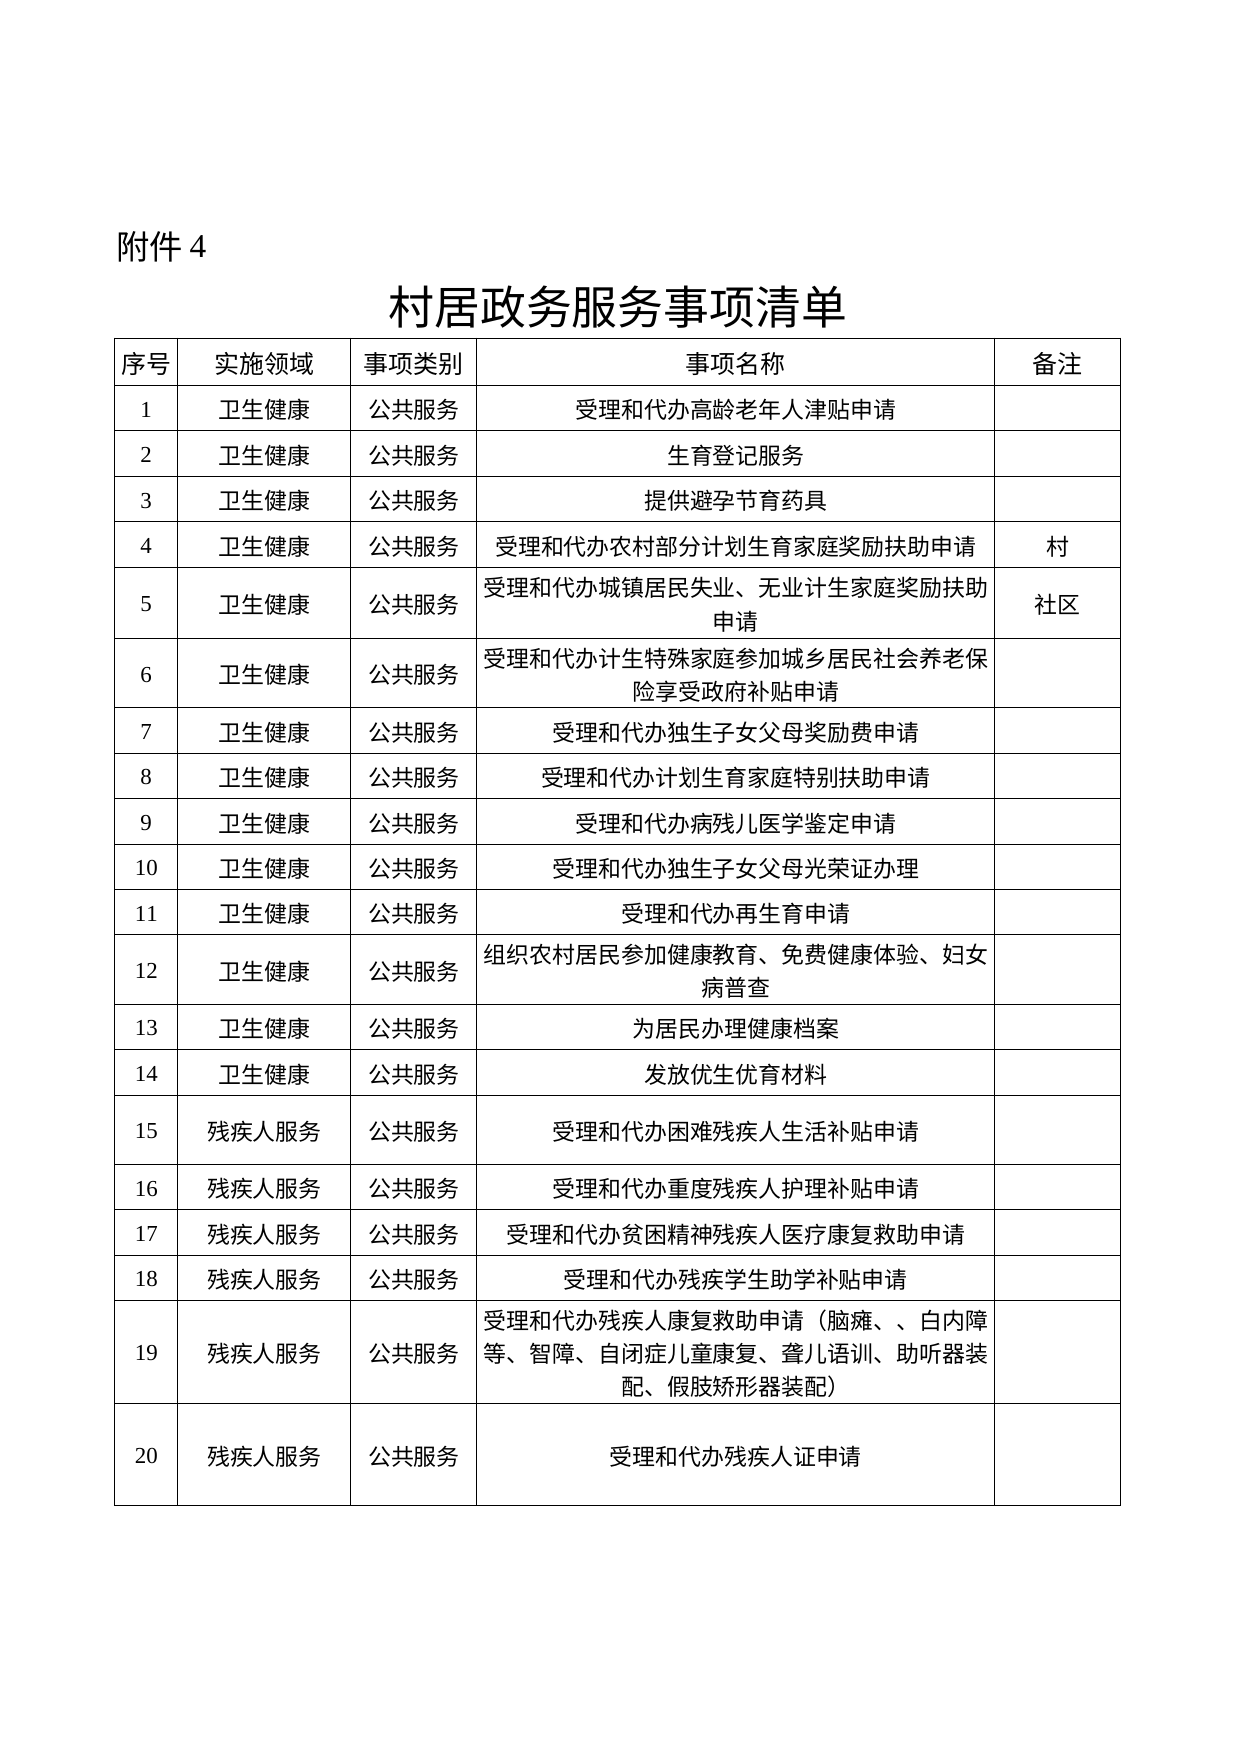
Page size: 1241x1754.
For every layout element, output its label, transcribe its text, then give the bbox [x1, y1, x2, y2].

table_cell 公共服务 [351, 1301, 476, 1402]
table_cell [995, 1096, 1120, 1164]
table_cell [995, 890, 1120, 934]
table_cell 公共服务 [351, 708, 476, 753]
table_cell [995, 477, 1120, 521]
table_cell 受理和代办残疾人证申请 [477, 1404, 994, 1505]
table_cell 公共服务 [351, 1165, 476, 1209]
table_cell 13 [115, 1005, 177, 1049]
table_cell 公共服务 [351, 431, 476, 476]
table_cell 4 [115, 522, 177, 567]
table_cell 卫生健康 [178, 708, 350, 753]
table_cell 卫生健康 [178, 1050, 350, 1094]
table_cell 受理和代办农村部分计划生育家庭奖励扶助申请 [477, 522, 994, 567]
table_cell 12 [115, 935, 177, 1004]
table_cell 提供避孕节育药具 [477, 477, 994, 521]
table_cell 附件4 [114, 219, 1121, 337]
table_cell 受理和代办再生育申请 [477, 890, 994, 934]
table_cell 5 [115, 568, 177, 638]
table_cell 7 [115, 708, 177, 753]
table_cell 受理和代办残疾学生助学补贴申请 [477, 1256, 994, 1300]
table_cell 社区 [995, 568, 1120, 638]
table_cell 受理和代办独生子女父母光荣证办理 [477, 845, 994, 889]
table_cell 受理和代办计划生育家庭特别扶助申请 [477, 754, 994, 798]
table_cell [995, 845, 1120, 889]
table_cell 残疾人服务 [178, 1301, 350, 1402]
table_cell 卫生健康 [178, 477, 350, 521]
table_cell 公共服务 [351, 754, 476, 798]
table_cell 卫生健康 [178, 386, 350, 430]
table_cell 为居民办理健康档案 [477, 1005, 994, 1049]
table_cell 发放优生优育材料 [477, 1050, 994, 1094]
table_cell 公共服务 [351, 845, 476, 889]
table_cell 卫生健康 [178, 1005, 350, 1049]
table_cell 村 [995, 522, 1120, 567]
table_cell 公共服务 [351, 890, 476, 934]
table_cell 3 [115, 477, 177, 521]
table_cell 2 [115, 431, 177, 476]
table_cell [995, 1404, 1120, 1505]
table_cell [995, 1050, 1120, 1094]
table_cell 公共服务 [351, 1404, 476, 1505]
table_cell 残疾人服务 [178, 1256, 350, 1300]
table_cell 公共服务 [351, 935, 476, 1004]
table_cell 公共服务 [351, 568, 476, 638]
table_cell 16 [115, 1165, 177, 1209]
table_cell 序号 [115, 339, 177, 385]
table_cell 受理和代办独生子女父母奖励费申请 [477, 708, 994, 753]
table_cell 卫生健康 [178, 890, 350, 934]
table_cell 公共服务 [351, 1210, 476, 1255]
table_cell 公共服务 [351, 1096, 476, 1164]
table_cell 1 [115, 386, 177, 430]
table_cell 公共服务 [351, 1050, 476, 1094]
table_cell 公共服务 [351, 386, 476, 430]
table_cell 公共服务 [351, 639, 476, 707]
table_cell 卫生健康 [178, 845, 350, 889]
table_cell 受理和代办贫困精神残疾人医疗康复救助申请 [477, 1210, 994, 1255]
table_cell 受理和代办病残儿医学鉴定申请 [477, 799, 994, 843]
table_cell 11 [115, 890, 177, 934]
table_cell 受理和代办计生特殊家庭参加城乡居民社会养老保险享受政府补贴申请 [477, 639, 994, 707]
table_cell [995, 386, 1120, 430]
table_cell [995, 754, 1120, 798]
table_cell [995, 1256, 1120, 1300]
table_cell 受理和代办残疾人康复救助申请（脑瘫、、白内障等、智障、自闭症儿童康复、聋儿语训、助听器装配、假肢矫形器装配） [477, 1301, 994, 1402]
table_cell [995, 935, 1120, 1004]
table_cell 组织农村居民参加健康教育、免费健康体验、妇女病普查 [477, 935, 994, 1004]
table_cell 17 [115, 1210, 177, 1255]
table_cell [995, 1005, 1120, 1049]
table_cell 受理和代办高龄老年人津贴申请 [477, 386, 994, 430]
table_cell 10 [115, 845, 177, 889]
table_cell 20 [115, 1404, 177, 1505]
table_cell [995, 708, 1120, 753]
table_cell [995, 799, 1120, 843]
table_cell 受理和代办困难残疾人生活补贴申请 [477, 1096, 994, 1164]
table_cell 18 [115, 1256, 177, 1300]
table_cell 实施领域 [178, 339, 350, 385]
table_cell [995, 431, 1120, 476]
table_cell 卫生健康 [178, 935, 350, 1004]
table_cell 19 [115, 1301, 177, 1402]
table_cell 8 [115, 754, 177, 798]
table_cell 卫生健康 [178, 639, 350, 707]
table_cell [995, 1165, 1120, 1209]
table_cell 14 [115, 1050, 177, 1094]
table_cell 公共服务 [351, 1256, 476, 1300]
table_cell [995, 639, 1120, 707]
table_cell 残疾人服务 [178, 1404, 350, 1505]
table_cell 卫生健康 [178, 431, 350, 476]
table_cell 残疾人服务 [178, 1096, 350, 1164]
table_cell 6 [115, 639, 177, 707]
table_cell 残疾人服务 [178, 1210, 350, 1255]
table_cell 公共服务 [351, 522, 476, 567]
table_cell 公共服务 [351, 1005, 476, 1049]
table_cell 残疾人服务 [178, 1165, 350, 1209]
table_cell 卫生健康 [178, 799, 350, 843]
table_cell 事项类别 [351, 339, 476, 385]
table_cell 卫生健康 [178, 568, 350, 638]
table_cell [995, 1301, 1120, 1402]
table_cell 事项名称 [477, 339, 994, 385]
table_cell 15 [115, 1096, 177, 1164]
table_cell 卫生健康 [178, 522, 350, 567]
table_cell 受理和代办城镇居民失业、无业计生家庭奖励扶助申请 [477, 568, 994, 638]
table_cell 生育登记服务 [477, 431, 994, 476]
table_cell 9 [115, 799, 177, 843]
table_cell 公共服务 [351, 477, 476, 521]
table_cell 公共服务 [351, 799, 476, 843]
table_cell [995, 1210, 1120, 1255]
table_cell 备注 [995, 339, 1120, 385]
table_cell 受理和代办重度残疾人护理补贴申请 [477, 1165, 994, 1209]
table_cell 卫生健康 [178, 754, 350, 798]
